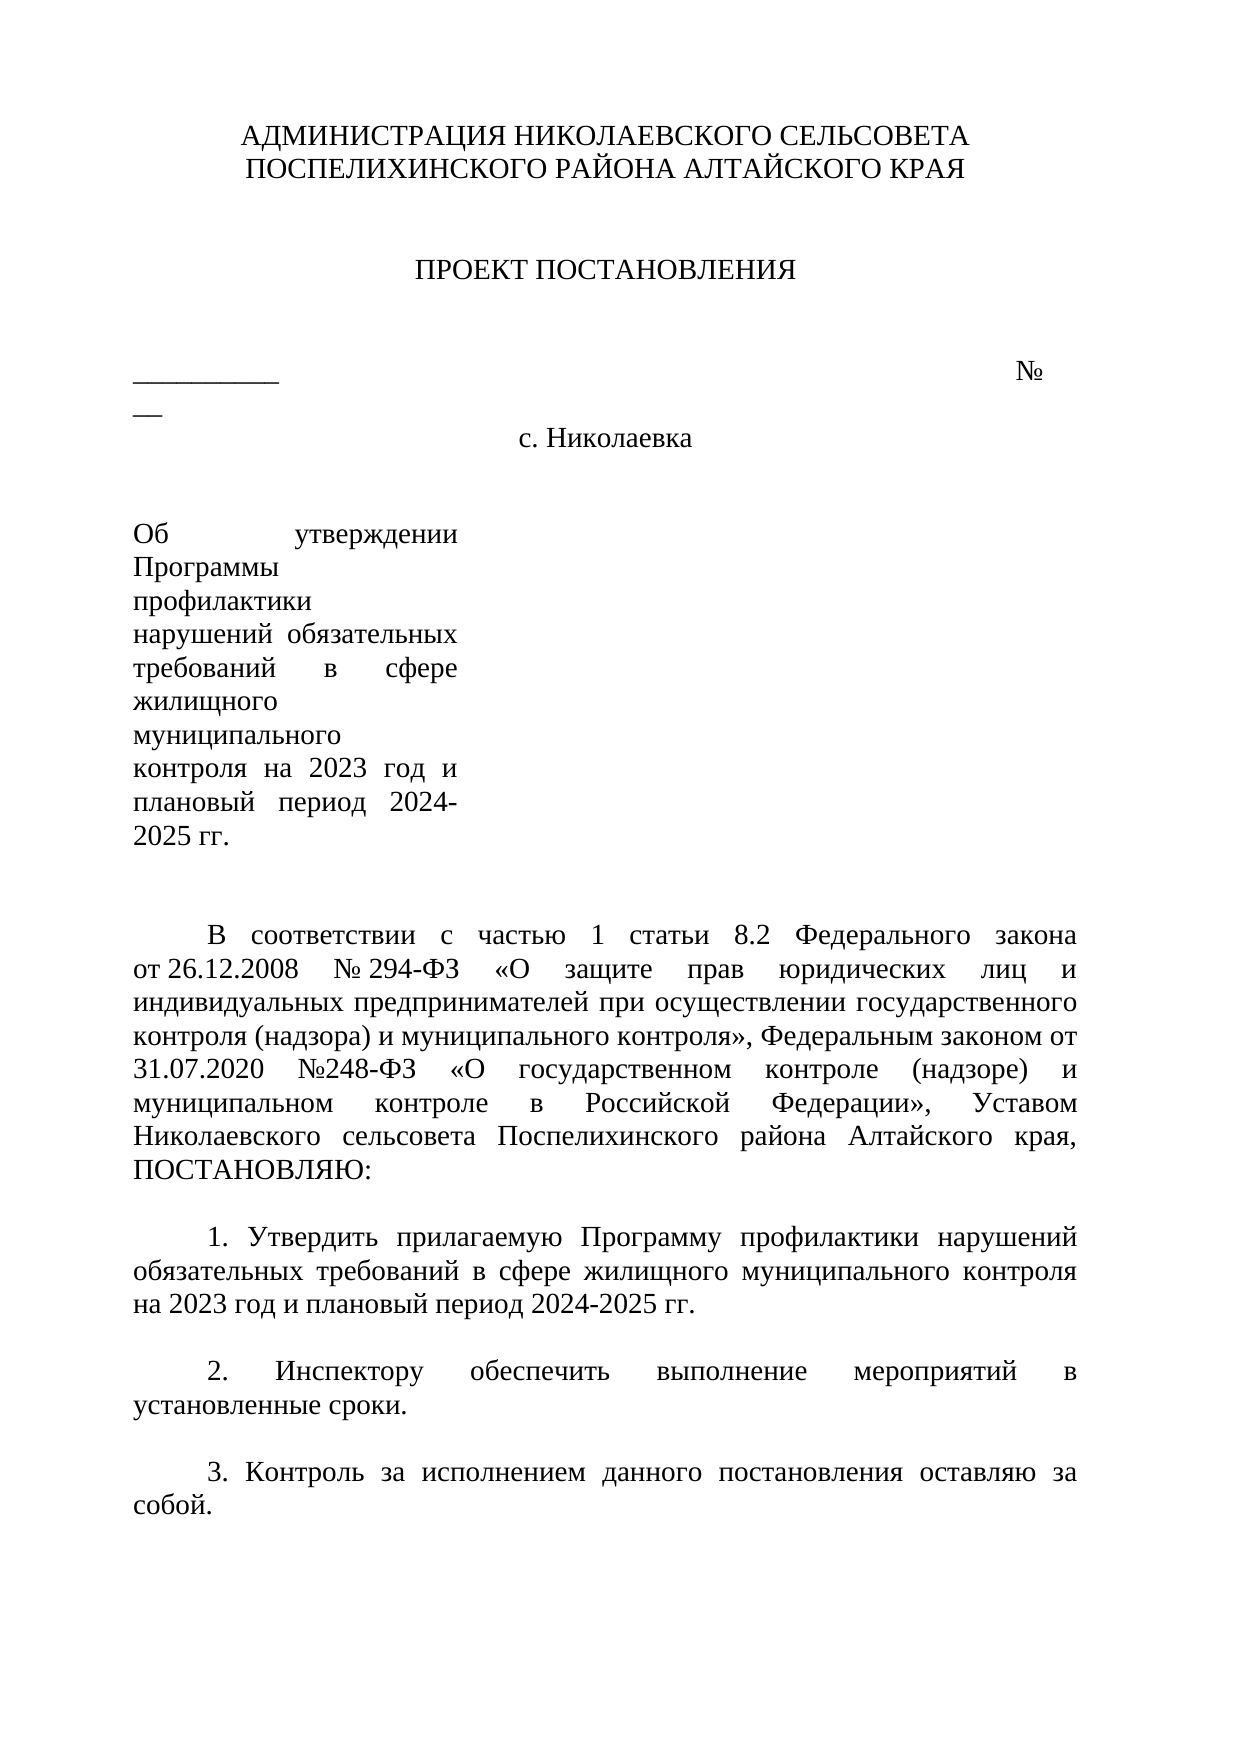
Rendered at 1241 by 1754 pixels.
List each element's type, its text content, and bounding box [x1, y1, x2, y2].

text Об утверждении Программы профилактики нарушений обязательных требований в сфере жилищного муниципального контроля на 2023 год и плановый период 2024-2025 гг. [133, 516, 458, 851]
text ПРОЕКТ ПОСТАНОВЛЕНИЯ [133, 252, 1078, 286]
text 1. Утвердить прилагаемую Программу профилактики нарушений обязательных требований в сфере жилищного муниципального контроля на 2023 год и плановый период 2024-2025 гг. [133, 1219, 1078, 1320]
text АДМИНИСТРАЦИЯ НИКОЛАЕВСКОГО СЕЛЬСОВЕТА [133, 118, 1078, 152]
text 2. Инспектору обеспечить выполнение мероприятий в установленные сроки. [133, 1353, 1078, 1420]
text с. Николаевка [133, 420, 1078, 453]
text 3. Контроль за исполнением данного постановления оставляю за собой. [133, 1454, 1078, 1521]
text В соответствии с частью 1 статьи 8.2 Федерального закона от 26.12.2008 № 294-ФЗ «О защите прав юридических лиц и индивидуальных предпринимателей при осуществлении государственного контроля (надзора) и муниципального контроля», Федеральным законом от 31.07.2020 №248-ФЗ «О государственном контроле (надзоре) и муниципальном контроле в Российской Федерации», Уставом Николаевского сельсовета Поспелихинского района Алтайского края, ПОСТАНОВЛЯЮ: [133, 917, 1078, 1186]
text __________ № __ [133, 353, 1078, 420]
text ПОСПЕЛИХИНСКОГО РАЙОНА АЛТАЙСКОГО КРАЯ [133, 152, 1078, 185]
